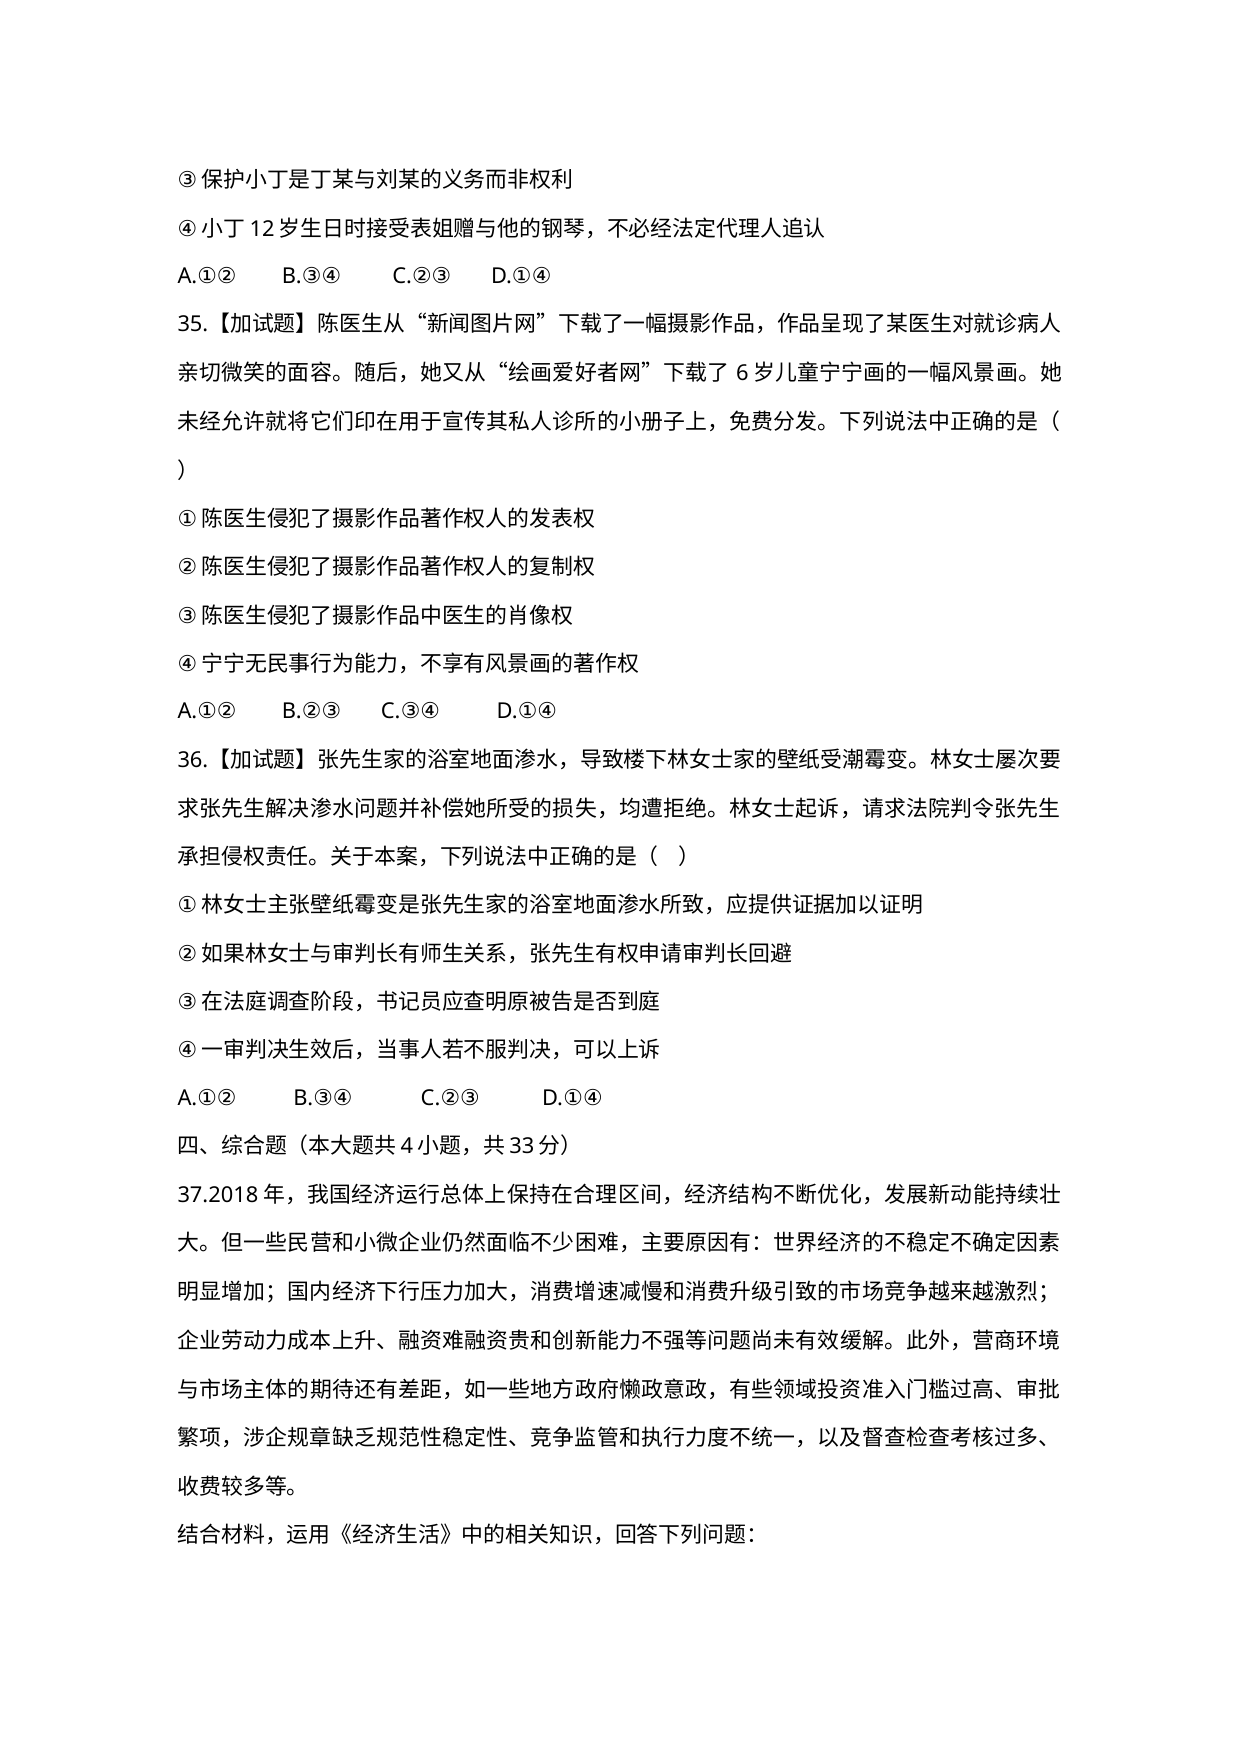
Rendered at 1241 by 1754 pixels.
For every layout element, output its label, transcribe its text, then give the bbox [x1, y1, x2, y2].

text 结合材料，运用《经济生活》中的相关知识，回答下列问题： [177, 1517, 1063, 1549]
text ④一审判决生效后，当事人若不服判决，可以上诉 [177, 1032, 1063, 1065]
text 四、综合题（本大题共4小题，共33分） [177, 1128, 1063, 1160]
text ④宁宁无民事行为能力，不享有风景画的著作权 [177, 646, 1063, 678]
text 35.【加试题】陈医生从“新闻图片网”下载了一幅摄影作品，作品呈现了某医生对就诊病人亲切微笑的面容。随后，她又从“绘画爱好者网”下载了6岁儿童宁宁画的一幅风景画。她未经允许就将它们印在用于宣传其私人诊所的小册子上，免费分发。下列说法中正确的是（ ） [177, 306, 1063, 485]
text ③在法庭调查阶段，书记员应查明原被告是否到庭 [177, 984, 1063, 1016]
text A.①② B.②③ C.③④ D.①④ [177, 694, 1063, 726]
text ①陈医生侵犯了摄影作品著作权人的发表权 [177, 501, 1063, 533]
text ①林女士主张壁纸霉变是张先生家的浴室地面渗水所致，应提供证据加以证明 [177, 887, 1063, 920]
text ③保护小丁是丁某与刘某的义务而非权利 [177, 162, 1063, 194]
text 37.2018年，我国经济运行总体上保持在合理区间，经济结构不断优化，发展新动能持续壮大。但一些民营和小微企业仍然面临不少困难，主要原因有：世界经济的不稳定不确定因素明显增加；国内经济下行压力加大，消费增速减慢和消费升级引致的市场竞争越来越激烈；企业劳动力成本上升、融资难融资贵和创新能力不强等问题尚未有效缓解。此外，营商环境与市场主体的期待还有差距，如一些地方政府懒政意政，有些领域投资准入门槛过高、审批繁项，涉企规章缺乏规范性稳定性、竞争监管和执行力度不统一，以及督查检查考核过多、收费较多等。 [177, 1176, 1063, 1501]
text A.①② B.③④ C.②③ D.①④ [177, 259, 1063, 291]
text ②陈医生侵犯了摄影作品著作权人的复制权 [177, 549, 1063, 581]
text ③陈医生侵犯了摄影作品中医生的肖像权 [177, 597, 1063, 630]
text A.①② B.③④ C.②③ D.①④ [177, 1081, 1063, 1113]
text 36.【加试题】张先生家的浴室地面渗水，导致楼下林女士家的壁纸受潮霉变。林女士屡次要求张先生解决渗水问题并补偿她所受的损失，均遭拒绝。林女士起诉，请求法院判令张先生承担侵权责任。关于本案，下列说法中正确的是（ ） [177, 741, 1063, 871]
text ④小丁12岁生日时接受表姐赠与他的钢琴，不必经法定代理人追认 [177, 210, 1063, 243]
text ②如果林女士与审判长有师生关系，张先生有权申请审判长回避 [177, 936, 1063, 968]
